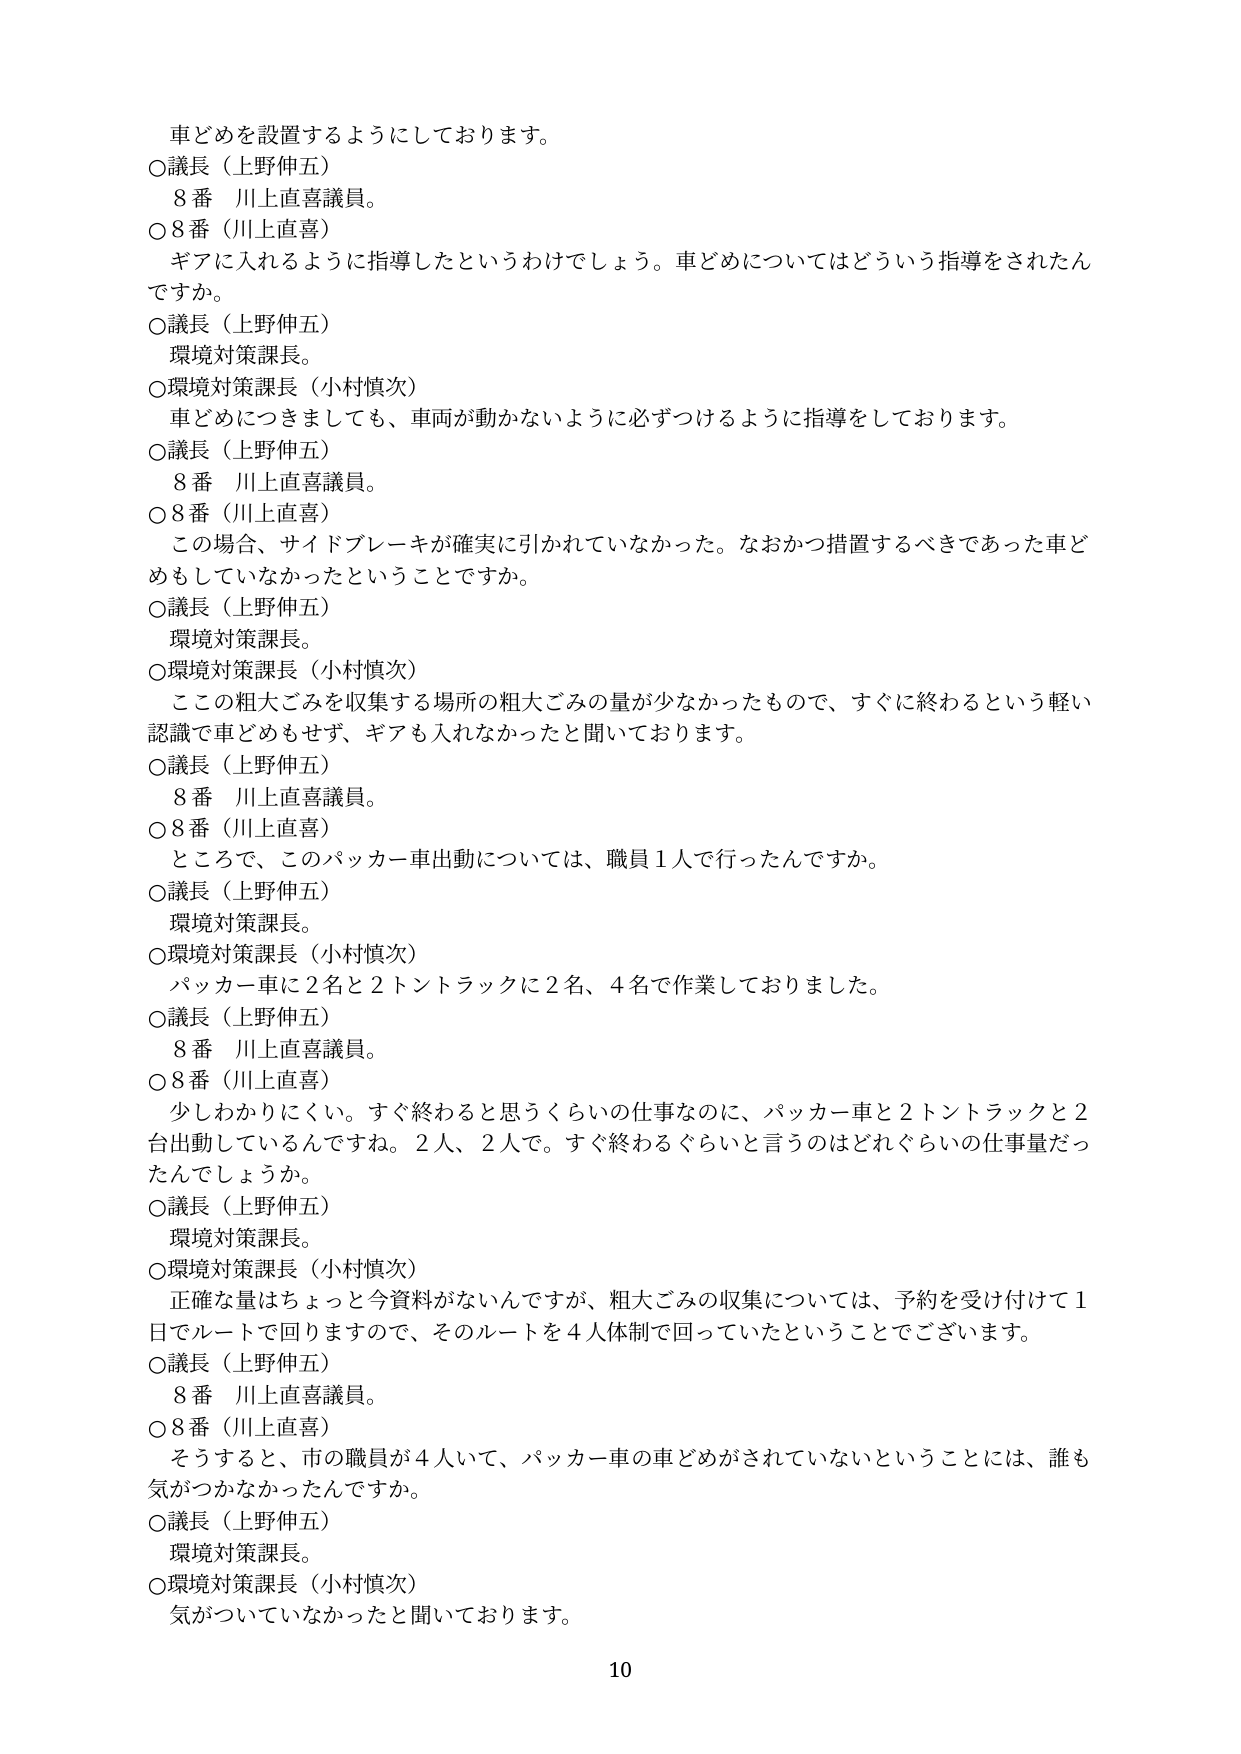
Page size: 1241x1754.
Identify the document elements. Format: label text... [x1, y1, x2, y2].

text ○議長（上野伸五） [148, 591, 1092, 622]
text 車どめにつきましても、車両が動かないように必ずつけるように指導をしております。 [148, 402, 1092, 433]
text ○議長（上野伸五） [148, 1504, 1092, 1536]
text ○議長（上野伸五） [148, 1347, 1092, 1378]
text ○環境対策課長（小村慎次） [148, 1567, 1092, 1599]
text そうすると、市の職員が４人いて、パッカー車の車どめがされていないということには、誰も気がつかなかったんですか。 [148, 1441, 1092, 1504]
text 環境対策課長。 [148, 339, 1092, 370]
text ８番 川上直喜議員。 [148, 1032, 1092, 1063]
text 気がついていなかったと聞いております。 [148, 1599, 1092, 1630]
text ○議長（上野伸五） [148, 1189, 1092, 1221]
text ○８番（川上直喜） [148, 213, 1092, 244]
text ○環境対策課長（小村慎次） [148, 1252, 1092, 1284]
text ○議長（上野伸五） [148, 149, 1092, 181]
text 車どめを設置するようにしております。 [148, 118, 1092, 149]
text ８番 川上直喜議員。 [148, 1378, 1092, 1410]
text 正確な量はちょっと今資料がないんですが、粗大ごみの収集については、予約を受け付けて１日でルートで回りますので、そのルートを４人体制で回っていたということでございます。 [148, 1284, 1092, 1347]
text この場合、サイドブレーキが確実に引かれていなかった。なおかつ措置するべきであった車どめもしていなかったということですか。 [148, 528, 1092, 591]
text ○８番（川上直喜） [148, 811, 1092, 843]
text ８番 川上直喜議員。 [148, 780, 1092, 811]
text 環境対策課長。 [148, 906, 1092, 937]
text 環境対策課長。 [148, 1221, 1092, 1252]
text ○環境対策課長（小村慎次） [148, 370, 1092, 402]
text ○環境対策課長（小村慎次） [148, 937, 1092, 969]
text ギアに入れるように指導したというわけでしょう。車どめについてはどういう指導をされたんですか。 [148, 244, 1092, 307]
text パッカー車に２名と２トントラックに２名、４名で作業しておりました。 [148, 969, 1092, 1000]
text 環境対策課長。 [148, 1536, 1092, 1567]
text ８番 川上直喜議員。 [148, 181, 1092, 213]
text ○８番（川上直喜） [148, 1410, 1092, 1441]
text ここの粗大ごみを収集する場所の粗大ごみの量が少なかったもので、すぐに終わるという軽い認識で車どめもせず、ギアも入れなかったと聞いております。 [148, 685, 1092, 748]
text ○８番（川上直喜） [148, 1063, 1092, 1095]
text 環境対策課長。 [148, 622, 1092, 654]
text ○議長（上野伸五） [148, 307, 1092, 339]
text ○議長（上野伸五） [148, 874, 1092, 906]
text ○議長（上野伸五） [148, 1000, 1092, 1032]
text ８番 川上直喜議員。 [148, 465, 1092, 496]
text ○８番（川上直喜） [148, 496, 1092, 528]
text ○議長（上野伸五） [148, 748, 1092, 780]
text 少しわかりにくい。すぐ終わると思うくらいの仕事なのに、パッカー車と２トントラックと２台出動しているんですね。２人、２人で。すぐ終わるぐらいと言うのはどれぐらいの仕事量だったんでしょうか。 [148, 1095, 1092, 1189]
text ところで、このパッカー車出動については、職員１人で行ったんですか。 [148, 843, 1092, 874]
text ○議長（上野伸五） [148, 433, 1092, 465]
text ○環境対策課長（小村慎次） [148, 654, 1092, 685]
